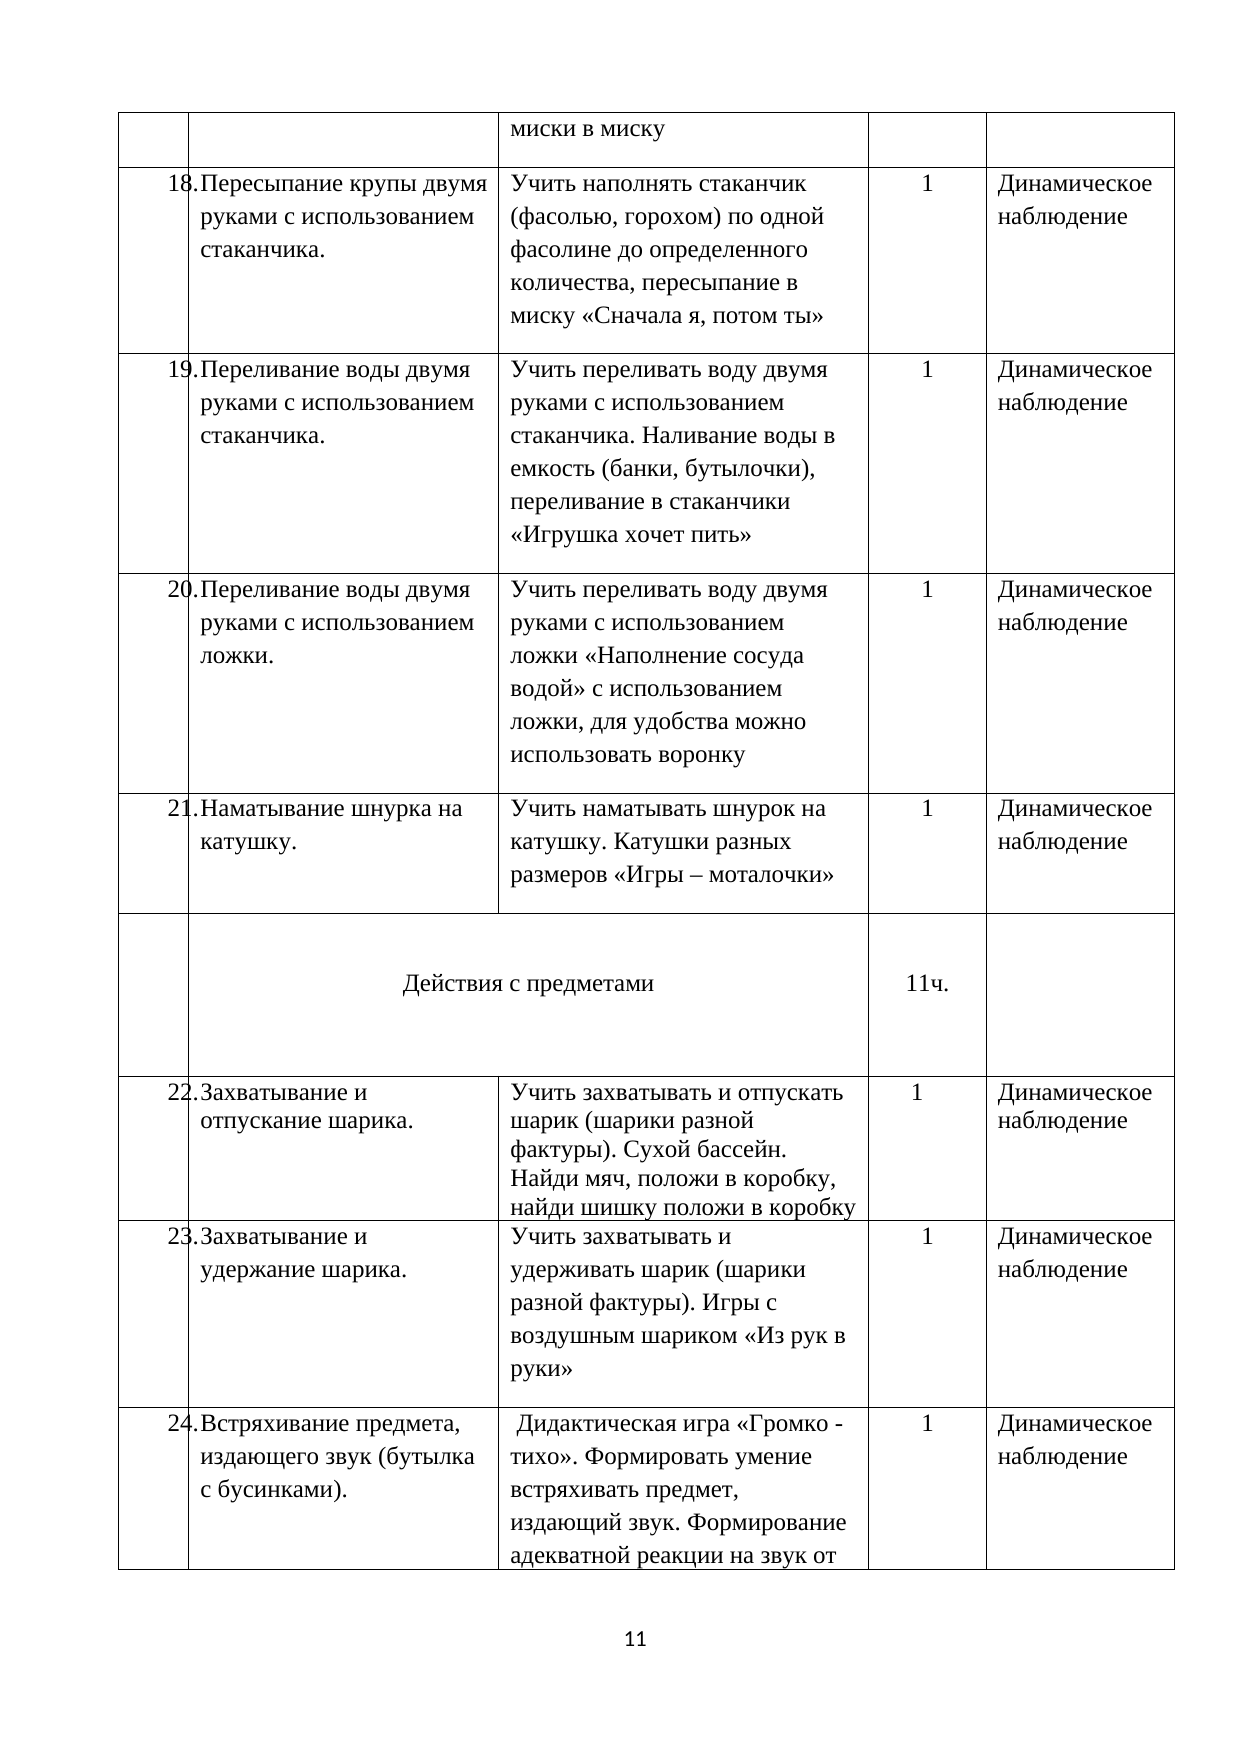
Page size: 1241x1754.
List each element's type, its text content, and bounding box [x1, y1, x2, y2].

table_cell Переливание воды двумя руками с использованием стаканчика. [189, 354, 498, 573]
table_cell [119, 1077, 188, 1220]
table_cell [189, 1408, 498, 1569]
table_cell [987, 113, 1174, 167]
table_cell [987, 1408, 1174, 1569]
table_cell [119, 794, 188, 913]
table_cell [499, 113, 868, 167]
table_cell [119, 1221, 188, 1407]
table_cell 1 [869, 1221, 986, 1407]
table_cell 1 [869, 794, 986, 913]
table_cell Учить захватывать и удерживать шарик (шарики разной фактуры). Игры с воздушным шариком «Из рук в руки» [499, 1221, 868, 1407]
table_cell [119, 354, 188, 573]
table_cell Динамическое наблюдение [987, 574, 1174, 792]
table_cell [119, 914, 188, 1076]
table_cell Динамическое наблюдение [987, 354, 1174, 573]
table_cell Захватывание и отпускание шарика. [189, 1077, 498, 1220]
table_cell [499, 1408, 868, 1569]
table_cell 1 [869, 168, 986, 353]
table_cell Динамическое наблюдение [987, 1077, 1174, 1220]
table_cell 1 [869, 1077, 986, 1220]
table_cell [119, 113, 188, 167]
table_cell 1 [869, 1408, 986, 1569]
table_cell [119, 574, 188, 792]
table_cell Динамическое наблюдение [987, 168, 1174, 353]
table_cell Переливание воды двумя руками с использованием ложки. [189, 574, 498, 792]
table_cell Учить наматывать шнурок на катушку. Катушки разных размеров «Игры – моталочки» [499, 794, 868, 913]
table_cell Пересыпание крупы двумя руками с использованием стаканчика. [189, 168, 498, 353]
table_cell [189, 113, 498, 167]
table_cell 11ч. [869, 914, 986, 1076]
table_cell [987, 914, 1174, 1076]
table_cell Учить переливать воду двумя руками с использованием стаканчика. Наливание воды в емкость (банки, бутылочки), переливание в стаканчики «Игрушка хочет пить» [499, 354, 868, 573]
table_cell 1 [869, 574, 986, 792]
table_cell [119, 168, 188, 353]
table_cell 1 [869, 113, 986, 167]
table_cell Учить переливать воду двумя руками с использованием ложки «Наполнение сосуда водой» с использованием ложки, для удобства можно использовать воронку [499, 574, 868, 792]
table_cell Учить захватывать и отпускать шарик (шарики разной фактуры). Сухой бассейн. Найди мяч, положи в коробку, найди шишку положи в коробку [499, 1077, 868, 1220]
table_cell Захватывание и удержание шарика. [189, 1221, 498, 1407]
table_cell [119, 1408, 188, 1569]
table_cell Наматывание шнурка на катушку. [189, 794, 498, 913]
table_cell Динамическое наблюдение [987, 1221, 1174, 1407]
table_cell Учить наполнять стаканчик (фасолью, горохом) по одной фасолине до определенного количества, пересыпание в миску «Сначала я, потом ты» [499, 168, 868, 353]
table_cell Действия с предметами [189, 914, 868, 1076]
table_cell 1 [869, 354, 986, 573]
table_cell Динамическое наблюдение [987, 794, 1174, 913]
